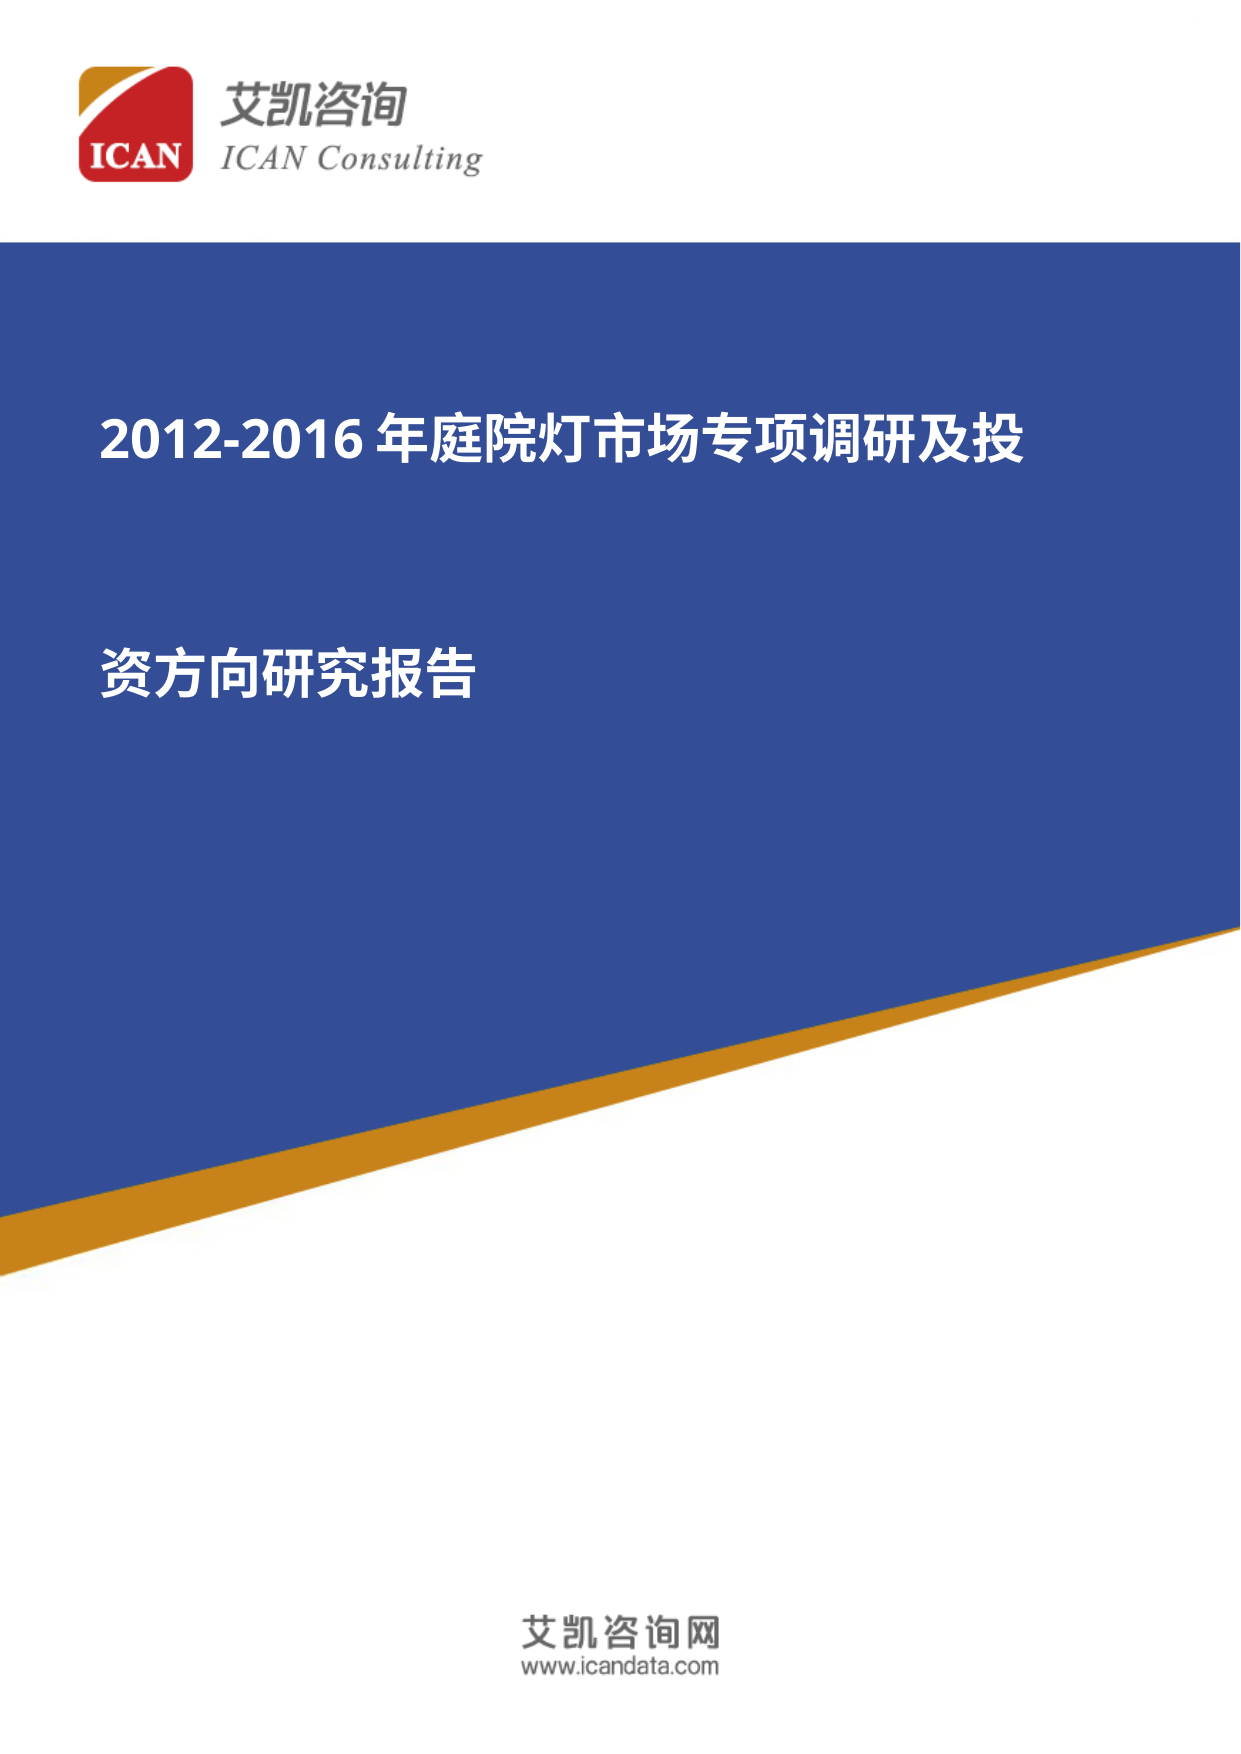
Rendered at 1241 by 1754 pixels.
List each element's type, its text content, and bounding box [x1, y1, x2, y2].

picture [0, 5, 1241, 1754]
subtitle 2012-2016年庭院灯市场专项调研及投资方向研究报告 [99, 386, 1053, 718]
